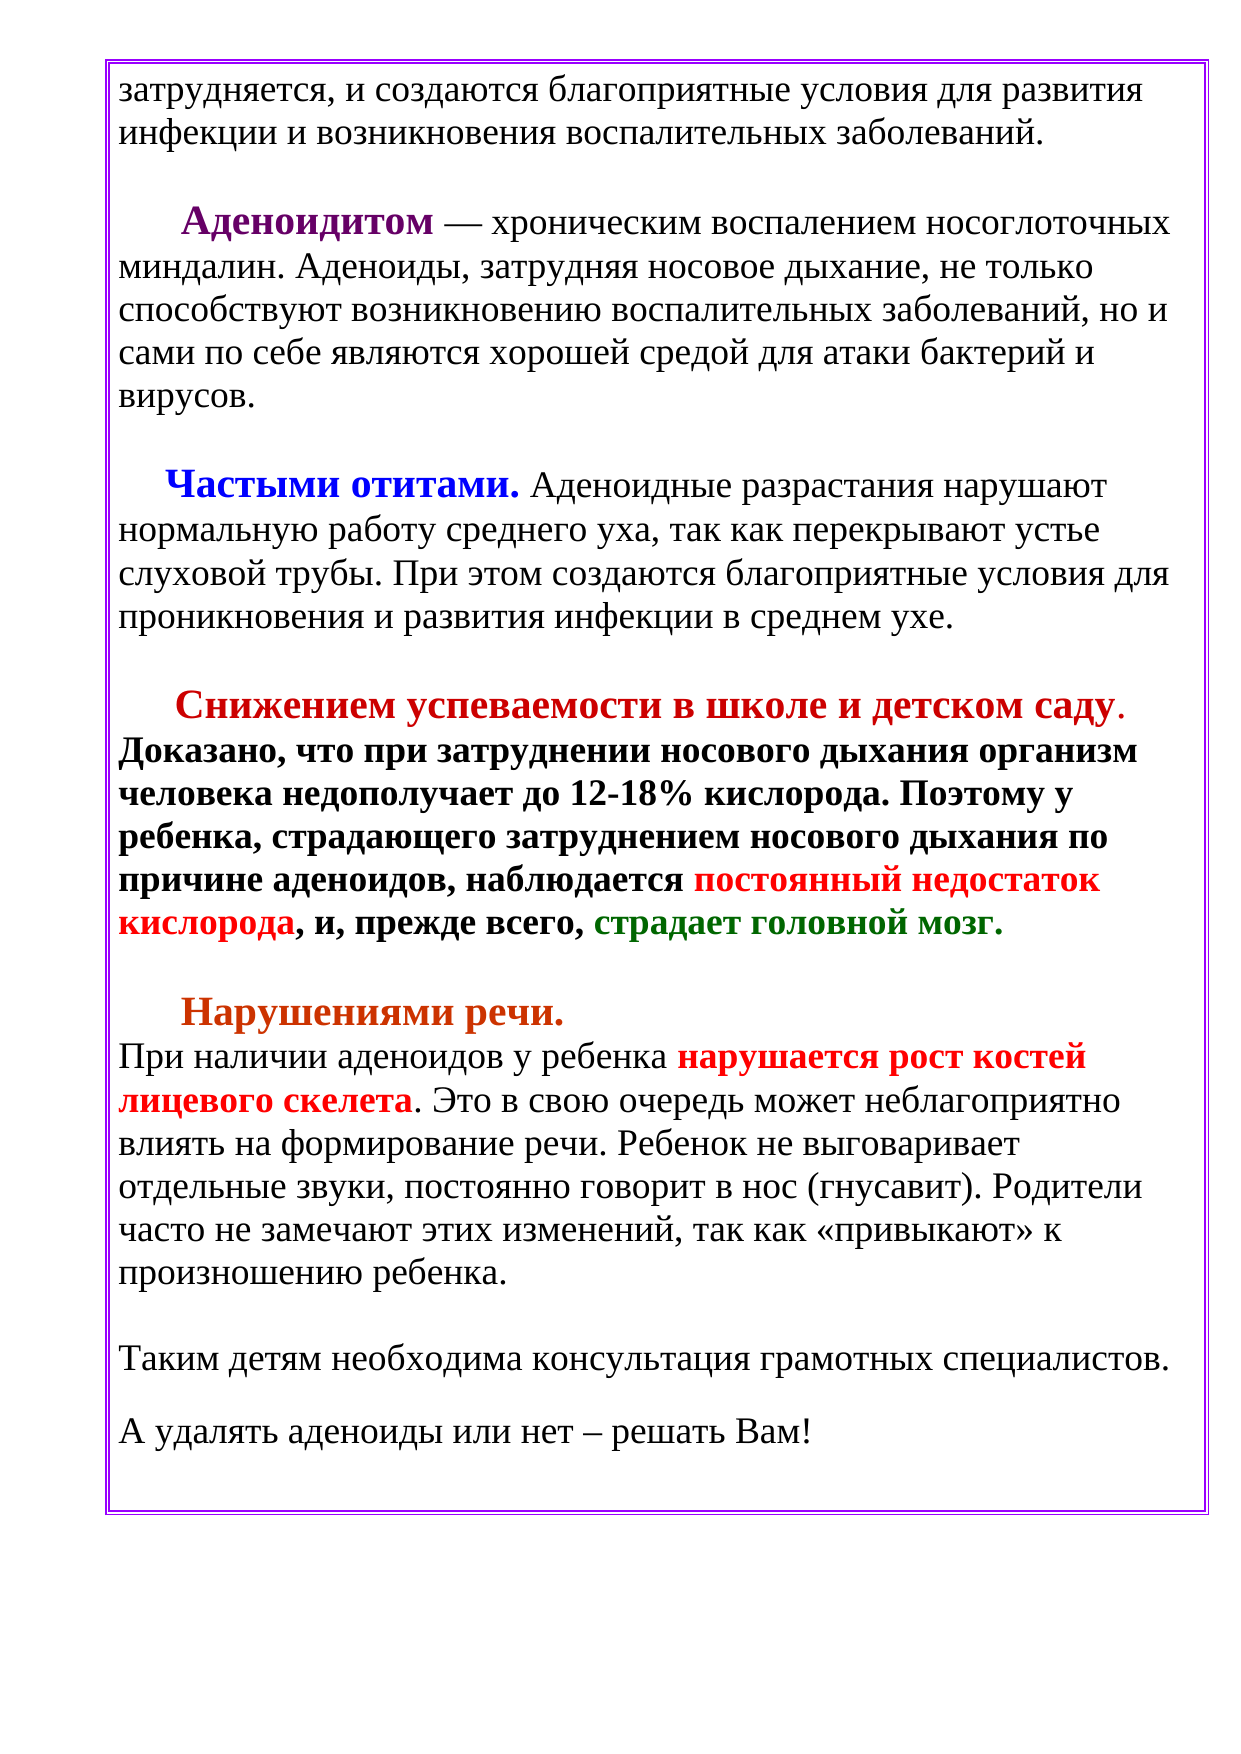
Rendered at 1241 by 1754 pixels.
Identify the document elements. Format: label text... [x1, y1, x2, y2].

text Частыми отитами. Аденоидные разрастания нарушают нормальную работу среднего уха, так как перекрывают устье слуховой трубы. При этом создаются благоприятные условия для проникновения и развития инфекции в среднем ухе. [118, 459, 1196, 636]
text Аденоидитом — хроническим воспалением носоглоточных миндалин. Аденоиды, затрудняя носовое дыхание, не только способствуют возникновению воспалительных заболеваний, но и сами по себе являются хорошей средой для атаки бактерий и вирусов. [118, 195, 1196, 416]
text Таким детям необходима консультация грамотных специалистов. [118, 1336, 1196, 1379]
text Нарушениями речи. [118, 986, 1196, 1034]
text При наличии аденоидов у ребенка нарушается рост костей лицевого скелета. Это в свою очередь может неблагоприятно влиять на формирование речи. Ребенок не выговаривает отдельные звуки, постоянно говорит в нос (гнусавит). Родители часто не замечают этих изменений, так как «привыкают» к произношению ребенка. [118, 1034, 1196, 1293]
text А удалять аденоиды или нет – решать Вам! [110, 1401, 1204, 1451]
text Снижением успеваемости в школе и детском саду. Доказано, что при затруднении носового дыхания организм человека недополучает до 12-18% кислорода. Поэтому у ребенка, страдающего затруднением носового дыхания по причине аденоидов, наблюдается постоянный недостаток кислорода, и, прежде всего, страдает головной мозг. [118, 679, 1196, 943]
